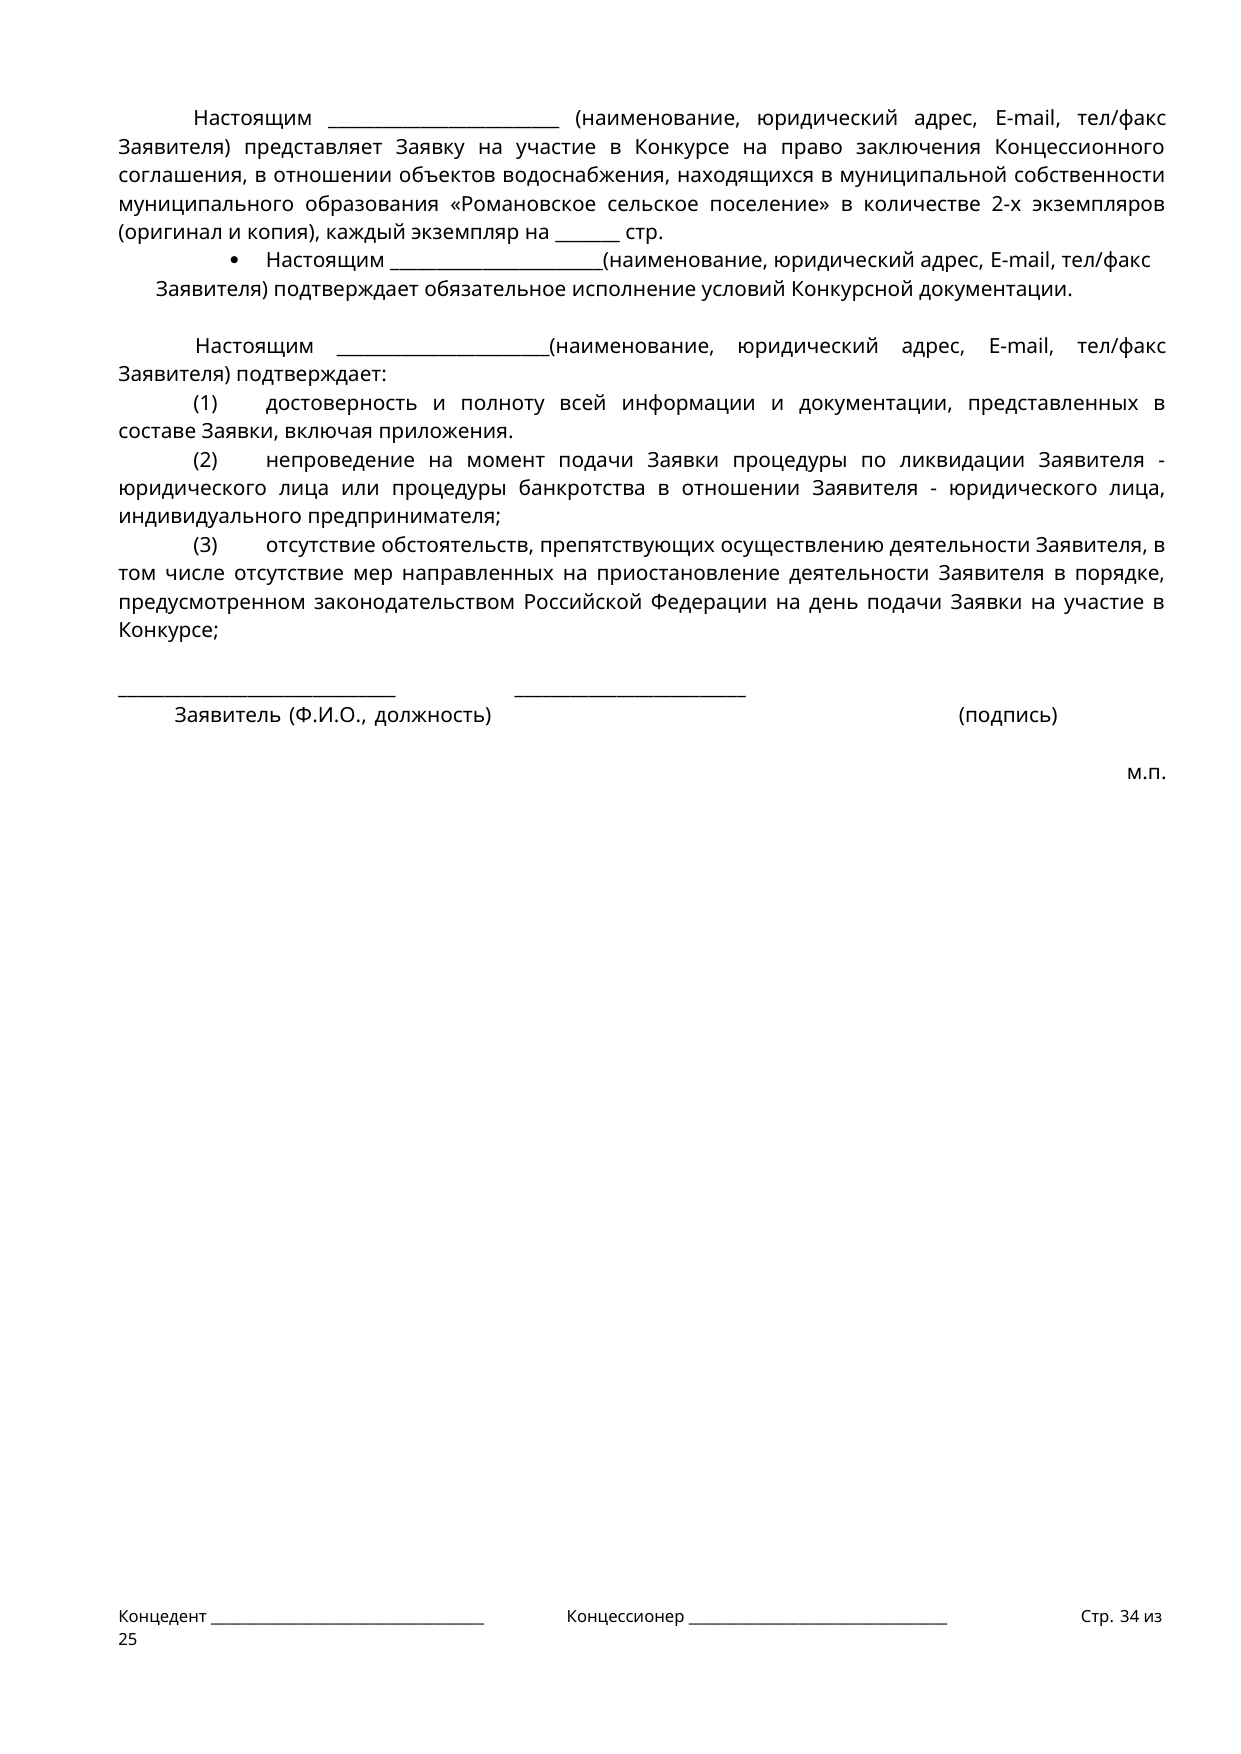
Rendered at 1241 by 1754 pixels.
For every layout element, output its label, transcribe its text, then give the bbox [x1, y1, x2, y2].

text Настоящим _______________________(наименование, юридический адрес, E-mail, тел/факс Заявителя) подтверждает: [118, 331, 1166, 388]
text Заявитель (Ф.И.О., должность) (подпись) [118, 701, 1166, 757]
text Настоящим _________________________ (наименование, юридический адрес, E-mail, тел/факс Заявителя) представляет Заявку на участие в Конкурсе на право заключения Концессионного соглашения, в отношении объектов водоснабжения, находящихся в муниципальной собственности муниципального образования «Романовское сельское поселение» в количестве 2-х экземпляров (оригинал и копия), каждый экземпляр на _______ стр. [118, 103, 1166, 246]
text ______________________________ _________________________ [118, 672, 1166, 701]
list Настоящим _______________________(наименование, юридический адрес, E-mail, тел/факс Заявителя) подтверждает обязательное исполнение условий Конкурсной документации. [156, 246, 1166, 302]
text (2) непроведение на момент подачи Заявки процедуры по ликвидации Заявителя - юридического лица или процедуры банкротства в отношении Заявителя - юридического лица, индивидуального предпринимателя; [118, 445, 1166, 530]
text м.п. Приложение №2 [118, 757, 1166, 786]
text (1) достоверность и полноту всей информации и документации, представленных в составе Заявки, включая приложения. [118, 388, 1166, 445]
text (3) отсутствие обстоятельств, препятствующих осуществлению деятельности Заявителя, в том числе отсутствие мер направленных на приостановление деятельности Заявителя в порядке, предусмотренном законодательством Российской Федерации на день подачи Заявки на участие в Конкурсе; [118, 530, 1166, 644]
